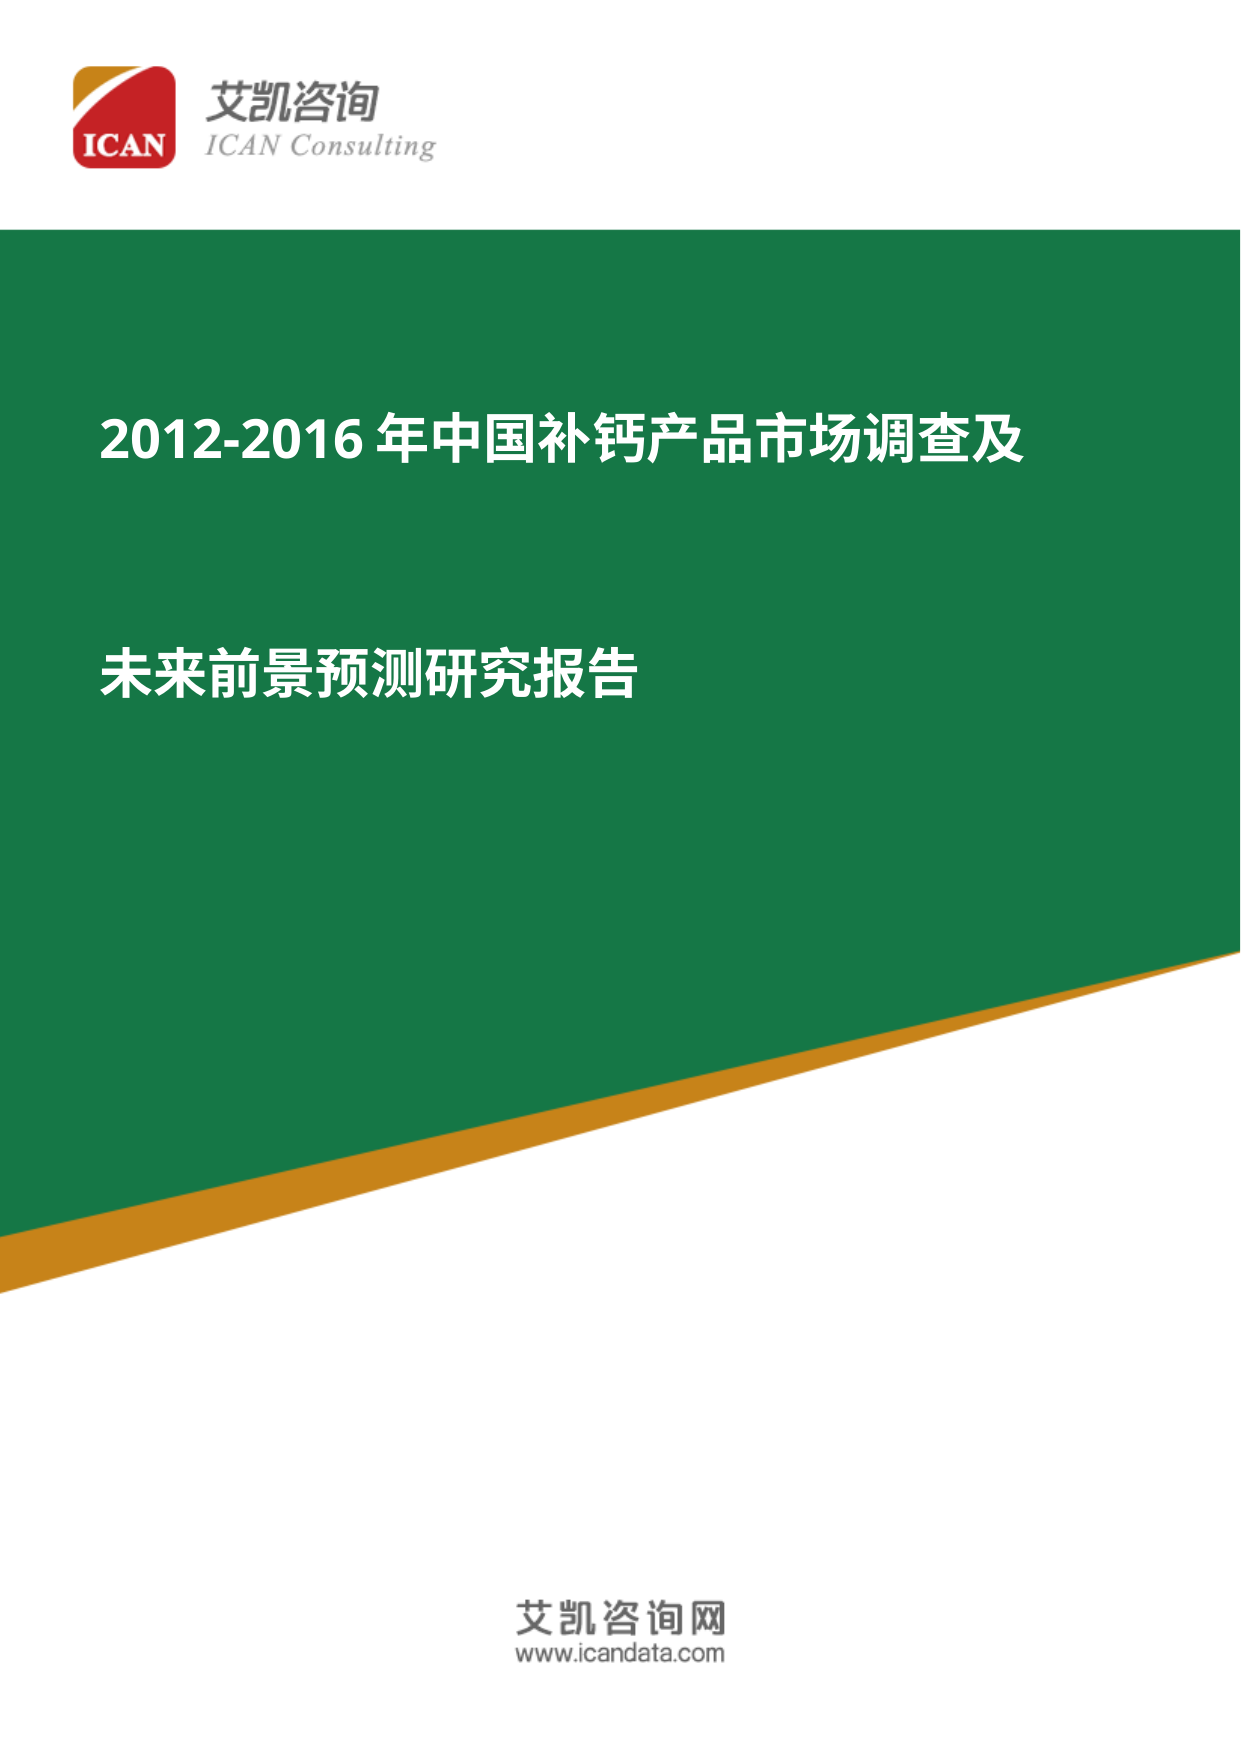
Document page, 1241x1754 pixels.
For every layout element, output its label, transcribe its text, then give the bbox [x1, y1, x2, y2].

subtitle 2012-2016年中国补钙产品市场调查及未来前景预测研究报告 [99, 386, 1053, 718]
picture [0, 5, 1241, 1754]
